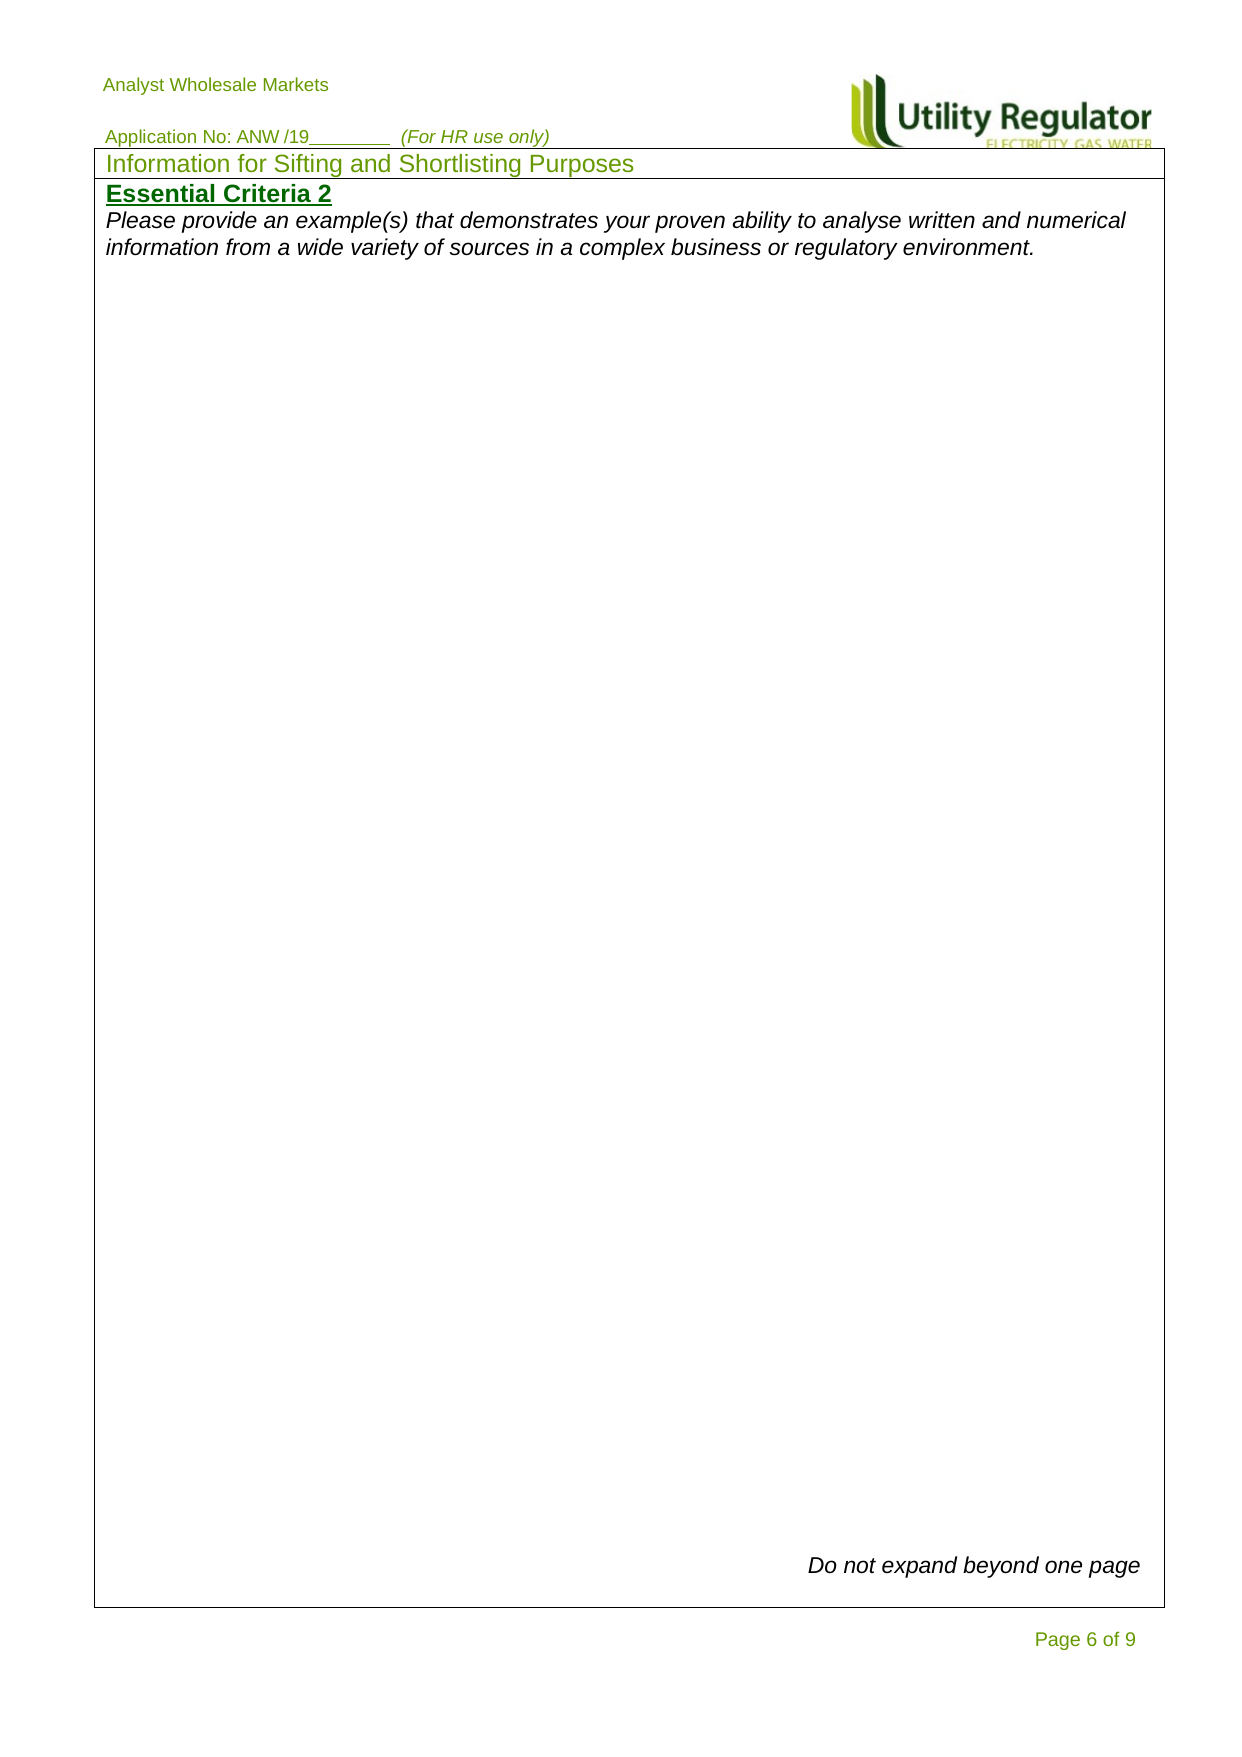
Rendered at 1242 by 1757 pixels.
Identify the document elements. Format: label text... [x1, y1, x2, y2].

table_cell Essential Criteria 2 Please provide an example(s) that demonstrates your proven ability to analyse written and numerical information from a wide variety of sources in a complex business or regulatory environment. Do not expand beyond one page [95, 179, 1164, 1607]
picture [851, 74, 1152, 148]
table_cell Information for Sifting and Shortlisting Purposes [95, 149, 1164, 178]
